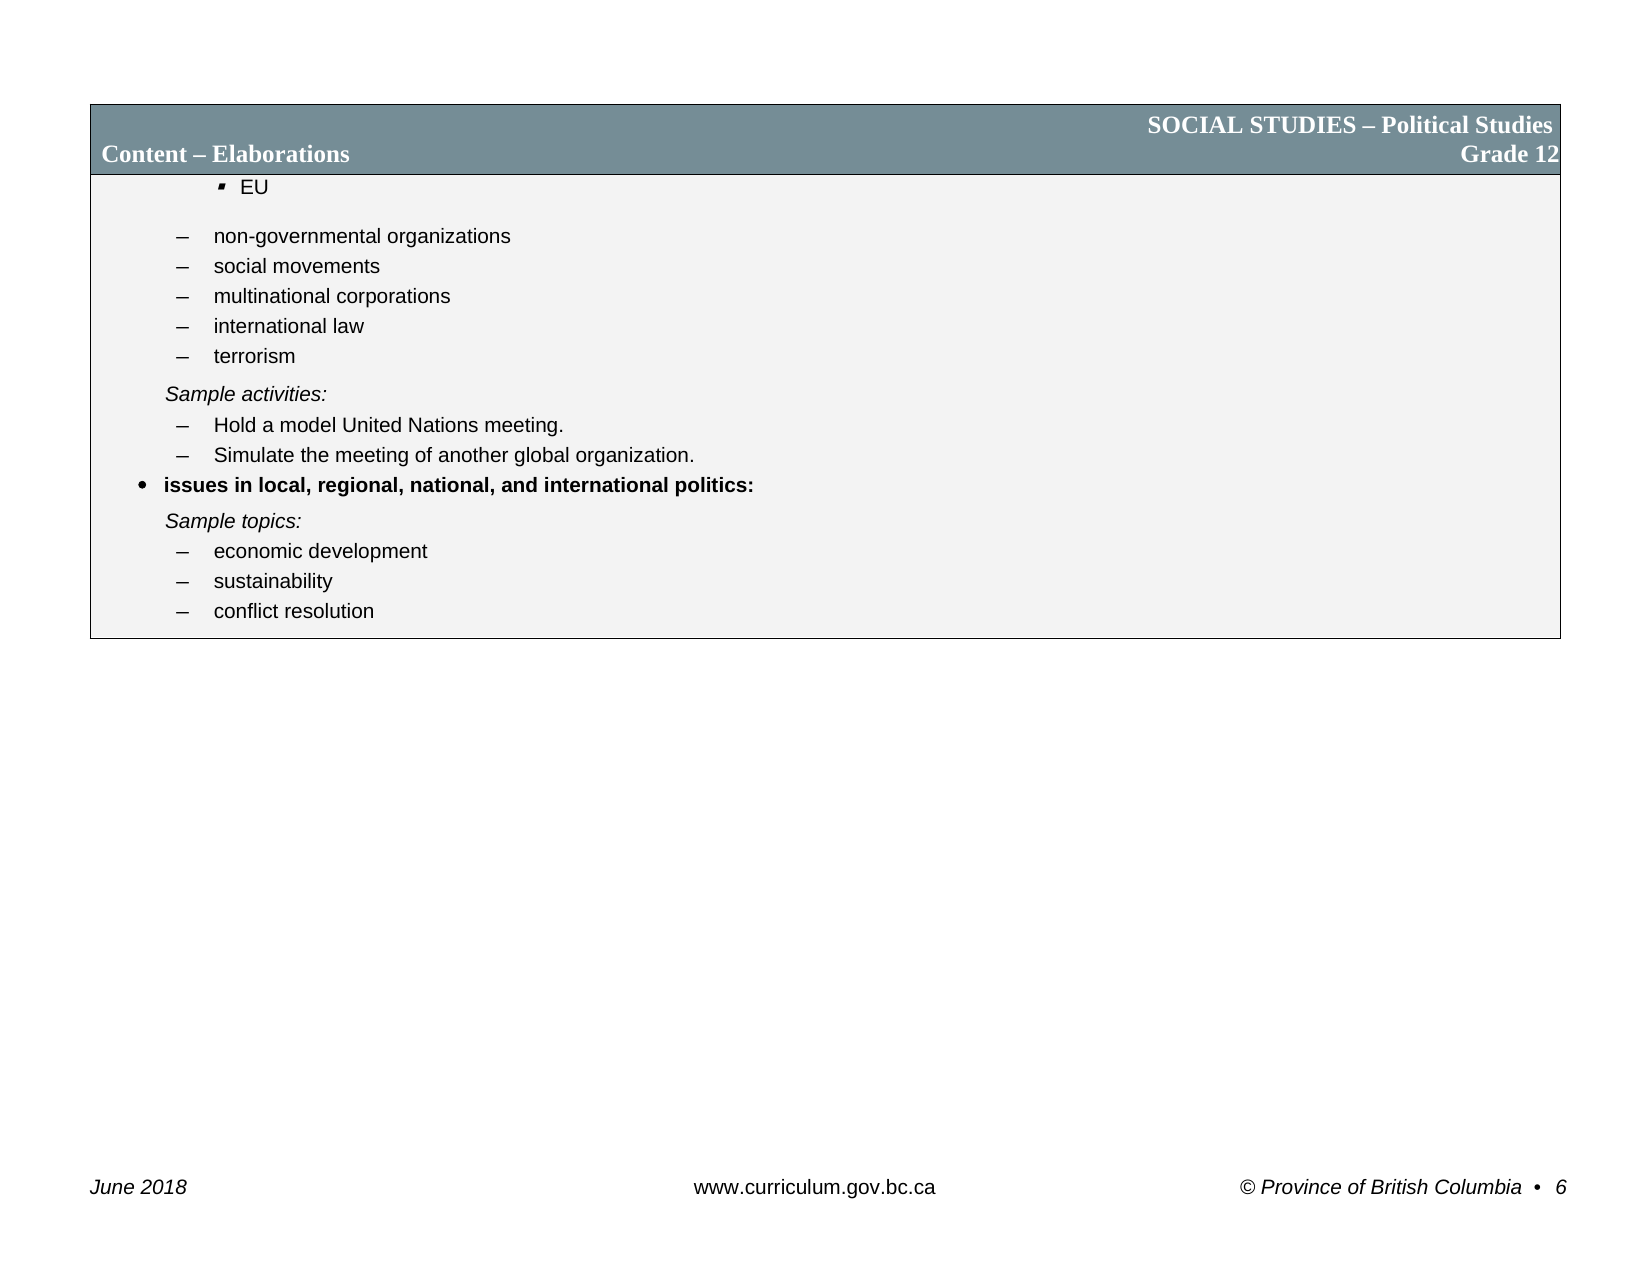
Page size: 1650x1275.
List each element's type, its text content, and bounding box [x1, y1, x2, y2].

table_header SOCIAL STUDIES – Political Studies Content – Elaborations Grade 12 [91, 105, 1560, 174]
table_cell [91, 175, 1560, 637]
